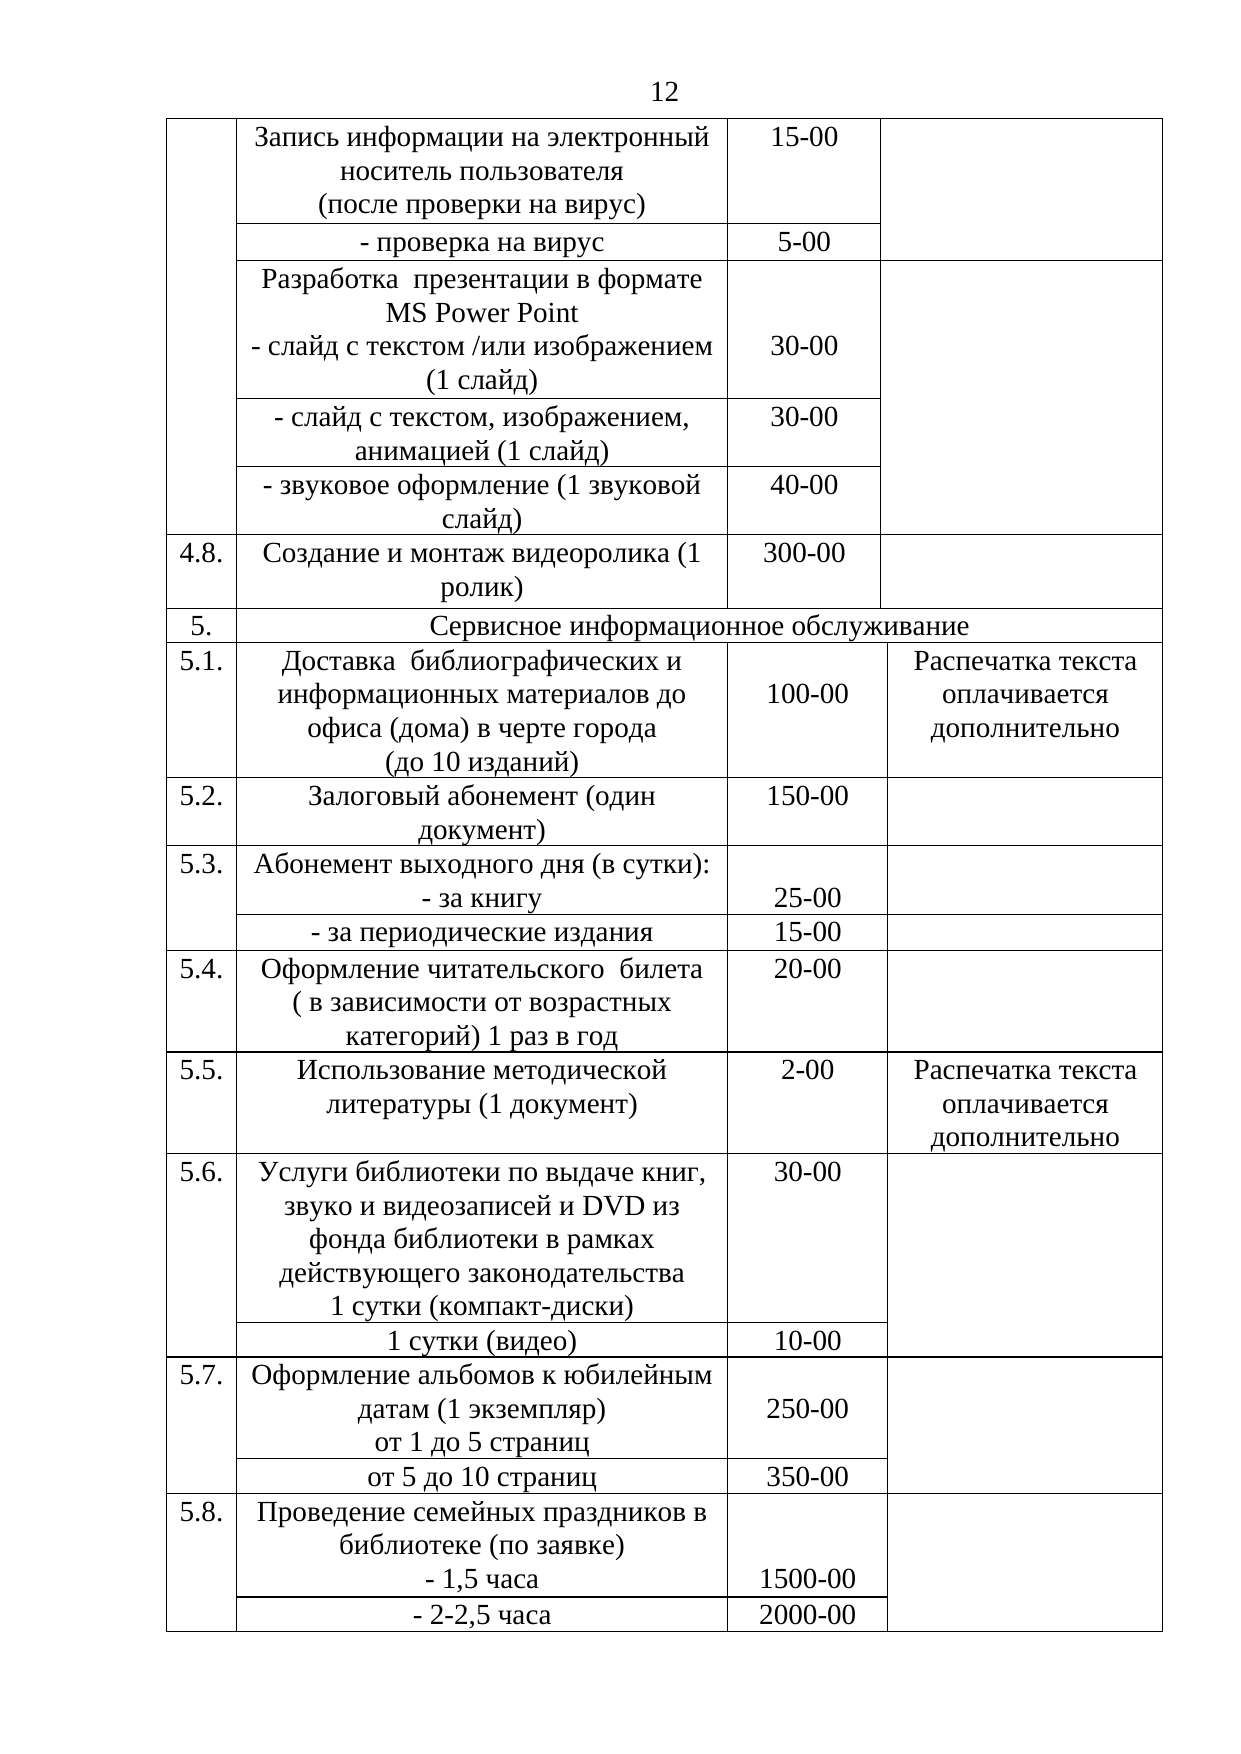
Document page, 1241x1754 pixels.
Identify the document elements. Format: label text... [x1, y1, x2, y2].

table_cell 25-00 [728, 846, 887, 913]
table_cell 5.2. [167, 778, 236, 845]
table_cell Залоговый абонемент (один документ) [237, 778, 727, 845]
table_cell 2-00 [728, 1053, 887, 1153]
table_cell 150-00 [728, 778, 887, 845]
table_cell Абонемент выходного дня (в сутки): - за книгу [237, 846, 727, 913]
table_cell 1500-00 [728, 1494, 887, 1596]
table_cell Сервисное информационное обслуживание [237, 609, 1162, 642]
table_cell 5.1. [167, 643, 236, 777]
table_cell Использование методической литературы (1 документ) [237, 1053, 727, 1153]
table_cell 5.6. [167, 1154, 236, 1356]
table_cell 15-00 [728, 915, 887, 950]
table_cell 30-00 [728, 399, 880, 466]
table_cell - звуковое оформление (1 звуковой слайд) [237, 467, 727, 534]
table_cell Создание и монтаж видеоролика (1 ролик) [237, 535, 727, 607]
table_cell Разработка презентации в формате MS Power Point - слайд с текстом /или изображением (1 слайд) [237, 261, 727, 398]
table_cell [888, 846, 1162, 913]
table_cell - проверка на вирус [237, 224, 727, 260]
table_cell 30-00 [728, 261, 880, 398]
table_cell [888, 1494, 1162, 1631]
table_cell 5. [167, 609, 236, 642]
table_cell Оформление альбомов к юбилейным датам (1 экземпляр) от 1 до 5 страниц [237, 1358, 727, 1458]
table_cell Доставка библиографических и информационных материалов до офиса (дома) в черте города (до 10 изданий) [237, 643, 727, 777]
table_cell 40-00 [728, 467, 880, 534]
table_cell - за периодические издания [237, 915, 727, 950]
table_cell 30-00 [728, 1154, 887, 1322]
table_cell Услуги библиотеки по выдаче книг, звуко и видеозаписей и DVD из фонда библиотеки в рамках действующего законодательства 1 сутки (компакт-диски) [237, 1154, 727, 1322]
table_cell Проведение семейных праздников в библиотеке (по заявке) - 1,5 часа [237, 1494, 727, 1596]
table_cell 5.5. [167, 1053, 236, 1153]
table_cell - слайд с текстом, изображением, анимацией (1 слайд) [237, 399, 727, 466]
table_cell 5.4. [167, 951, 236, 1051]
table_cell [888, 778, 1162, 845]
table_cell 10-00 [728, 1323, 887, 1356]
table_cell 4.8. [167, 535, 236, 607]
table_cell 5.7. [167, 1358, 236, 1493]
table_cell 5.8. [167, 1494, 236, 1631]
table_cell [888, 1154, 1162, 1356]
table_cell 20-00 [728, 951, 887, 1051]
table_cell [888, 951, 1162, 1051]
table_cell 100-00 [728, 643, 887, 777]
table_cell - 2-2,5 часа [237, 1598, 727, 1631]
table_cell 300-00 [728, 535, 880, 607]
table_cell [888, 915, 1162, 950]
table_cell [881, 261, 1162, 534]
table_cell 2000-00 [728, 1598, 887, 1631]
table_cell Оформление читательского билета ( в зависимости от возрастных категорий) 1 раз в год [237, 951, 727, 1051]
table_cell 350-00 [728, 1459, 887, 1493]
table_cell [881, 535, 1162, 607]
table_cell Распечатка текста оплачивается дополнительно [888, 1053, 1162, 1153]
table_cell 250-00 [728, 1358, 887, 1458]
table_cell 5.3. [167, 846, 236, 950]
table_cell Распечатка текста оплачивается дополнительно [888, 643, 1162, 777]
table_cell [888, 1358, 1162, 1493]
table_cell 1 сутки (видео) [237, 1323, 727, 1356]
table_cell 15-00 [728, 119, 880, 223]
table_cell [881, 119, 1162, 260]
table_cell Запись информации на электронный носитель пользователя (после проверки на вирус) [237, 119, 727, 223]
table_cell от 5 до 10 страниц [237, 1459, 727, 1493]
table_cell 5-00 [728, 224, 880, 260]
